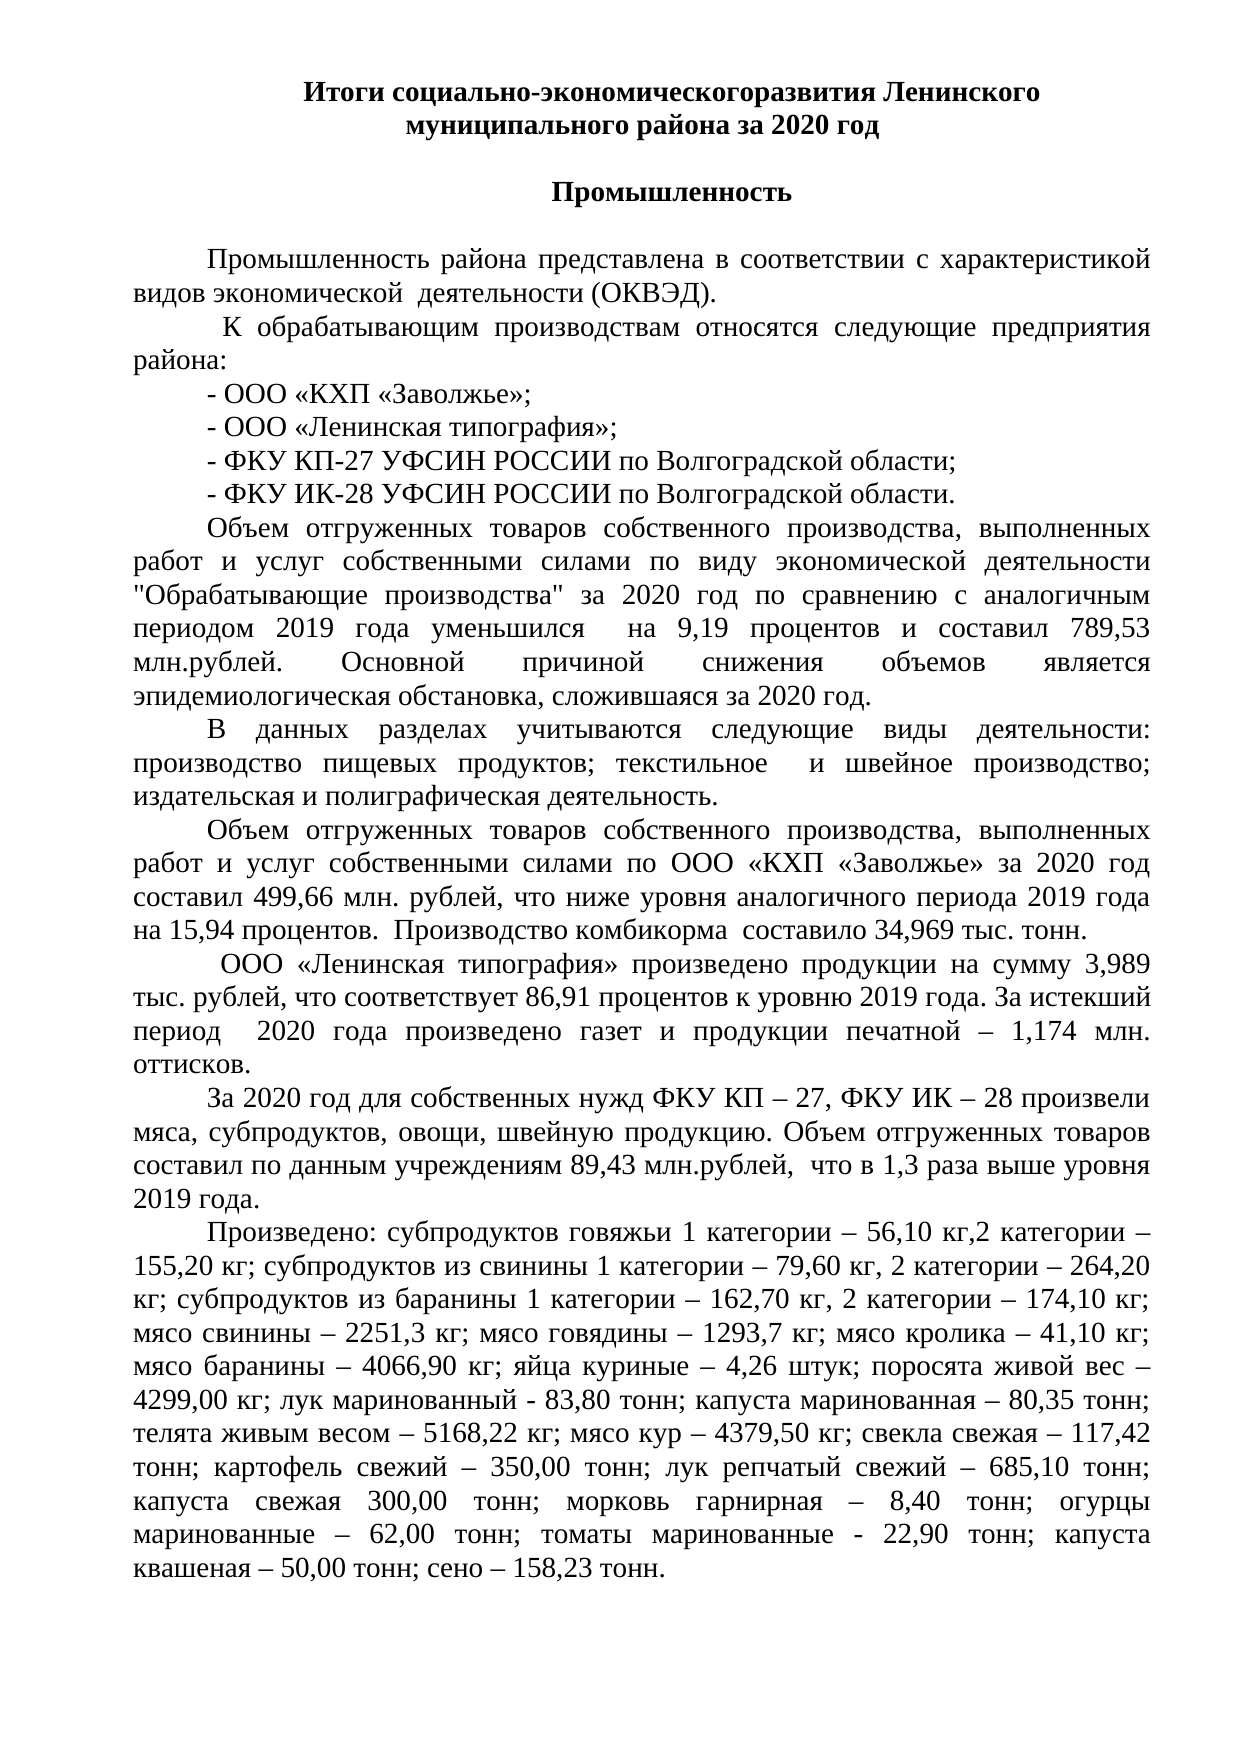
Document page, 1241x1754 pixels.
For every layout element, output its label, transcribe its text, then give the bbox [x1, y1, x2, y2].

text ООО «Ленинская типография» произведено продукции на сумму 3,989 тыс. рублей, что соответствует 86,91 процентов к уровню 2019 года. За истекший период 2020 года произведено газет и продукции печатной – 1,174 млн. оттисков. [133, 946, 1152, 1080]
text Произведено: субпродуктов говяжьи 1 категории – 56,10 кг,2 категории – 155,20 кг; субпродуктов из свинины 1 категории – 79,60 кг, 2 категории – 264,20 кг; субпродуктов из баранины 1 категории – 162,70 кг, 2 категории – 174,10 кг; мясо свинины – 2251,3 кг; мясо говядины – 1293,7 кг; мясо кролика – 41,10 кг; мясо баранины – 4066,90 кг; яйца куриные – 4,26 штук; поросята живой вес – 4299,00 кг; лук маринованный - 83,80 тонн; капуста маринованная – 80,35 тонн; телята живым весом – 5168,22 кг; мясо кур – 4379,50 кг; свекла свежая – 117,42 тонн; картофель свежий – 350,00 тонн; лук репчатый свежий – 685,10 тонн; капуста свежая 300,00 тонн; морковь гарнирная – 8,40 тонн; огурцы маринованные – 62,00 тонн; томаты маринованные - 22,90 тонн; капуста квашеная – 50,00 тонн; сено – 158,23 тонн. [133, 1214, 1152, 1583]
text К обрабатывающим производствам относятся следующие предприятия района: [133, 309, 1152, 376]
text Промышленность [192, 174, 1152, 208]
text Объем отгруженных товаров собственного производства, выполненных работ и услуг собственными силами по ООО «КХП «Заволжье» за 2020 год составил 499,66 млн. рублей, что ниже уровня аналогичного периода 2019 года на 15,94 процентов. Производство комбикорма составило 34,969 тыс. тонн. [133, 812, 1152, 946]
text Промышленность района представлена в соответствии с характеристикой видов экономической деятельности (ОКВЭД). [133, 242, 1152, 309]
text В данных разделах учитываются следующие виды деятельности: производство пищевых продуктов; текстильное и швейное производство; издательская и полиграфическая деятельность. [133, 711, 1152, 812]
text - ООО «КХП «Заволжье»; [133, 376, 1152, 409]
text Объем отгруженных товаров собственного производства, выполненных работ и услуг собственными силами по виду экономической деятельности "Обрабатывающие производства" за 2020 год по сравнению с аналогичным периодом 2019 года уменьшился на 9,19 процентов и составил 789,53 млн.рублей. Основной причиной снижения объемов является эпидемиологическая обстановка, сложившаяся за 2020 год. [133, 510, 1152, 711]
text Итоги социально-экономическогоразвития Ленинского муниципального района за 2020 год [133, 74, 1152, 141]
text За 2020 год для собственных нужд ФКУ КП – 27, ФКУ ИК – 28 произвели мяса, субпродуктов, овощи, швейную продукцию. Объем отгруженных товаров составил по данным учреждениям 89,43 млн.рублей, что в 1,3 раза выше уровня 2019 года. [133, 1080, 1152, 1214]
text - ООО «Ленинская типография»; [133, 409, 1152, 443]
text - ФКУ КП-27 УФСИН РОССИИ по Волгоградской области; [133, 443, 1152, 476]
text - ФКУ ИК-28 УФСИН РОССИИ по Волгоградской области. [133, 476, 1152, 510]
